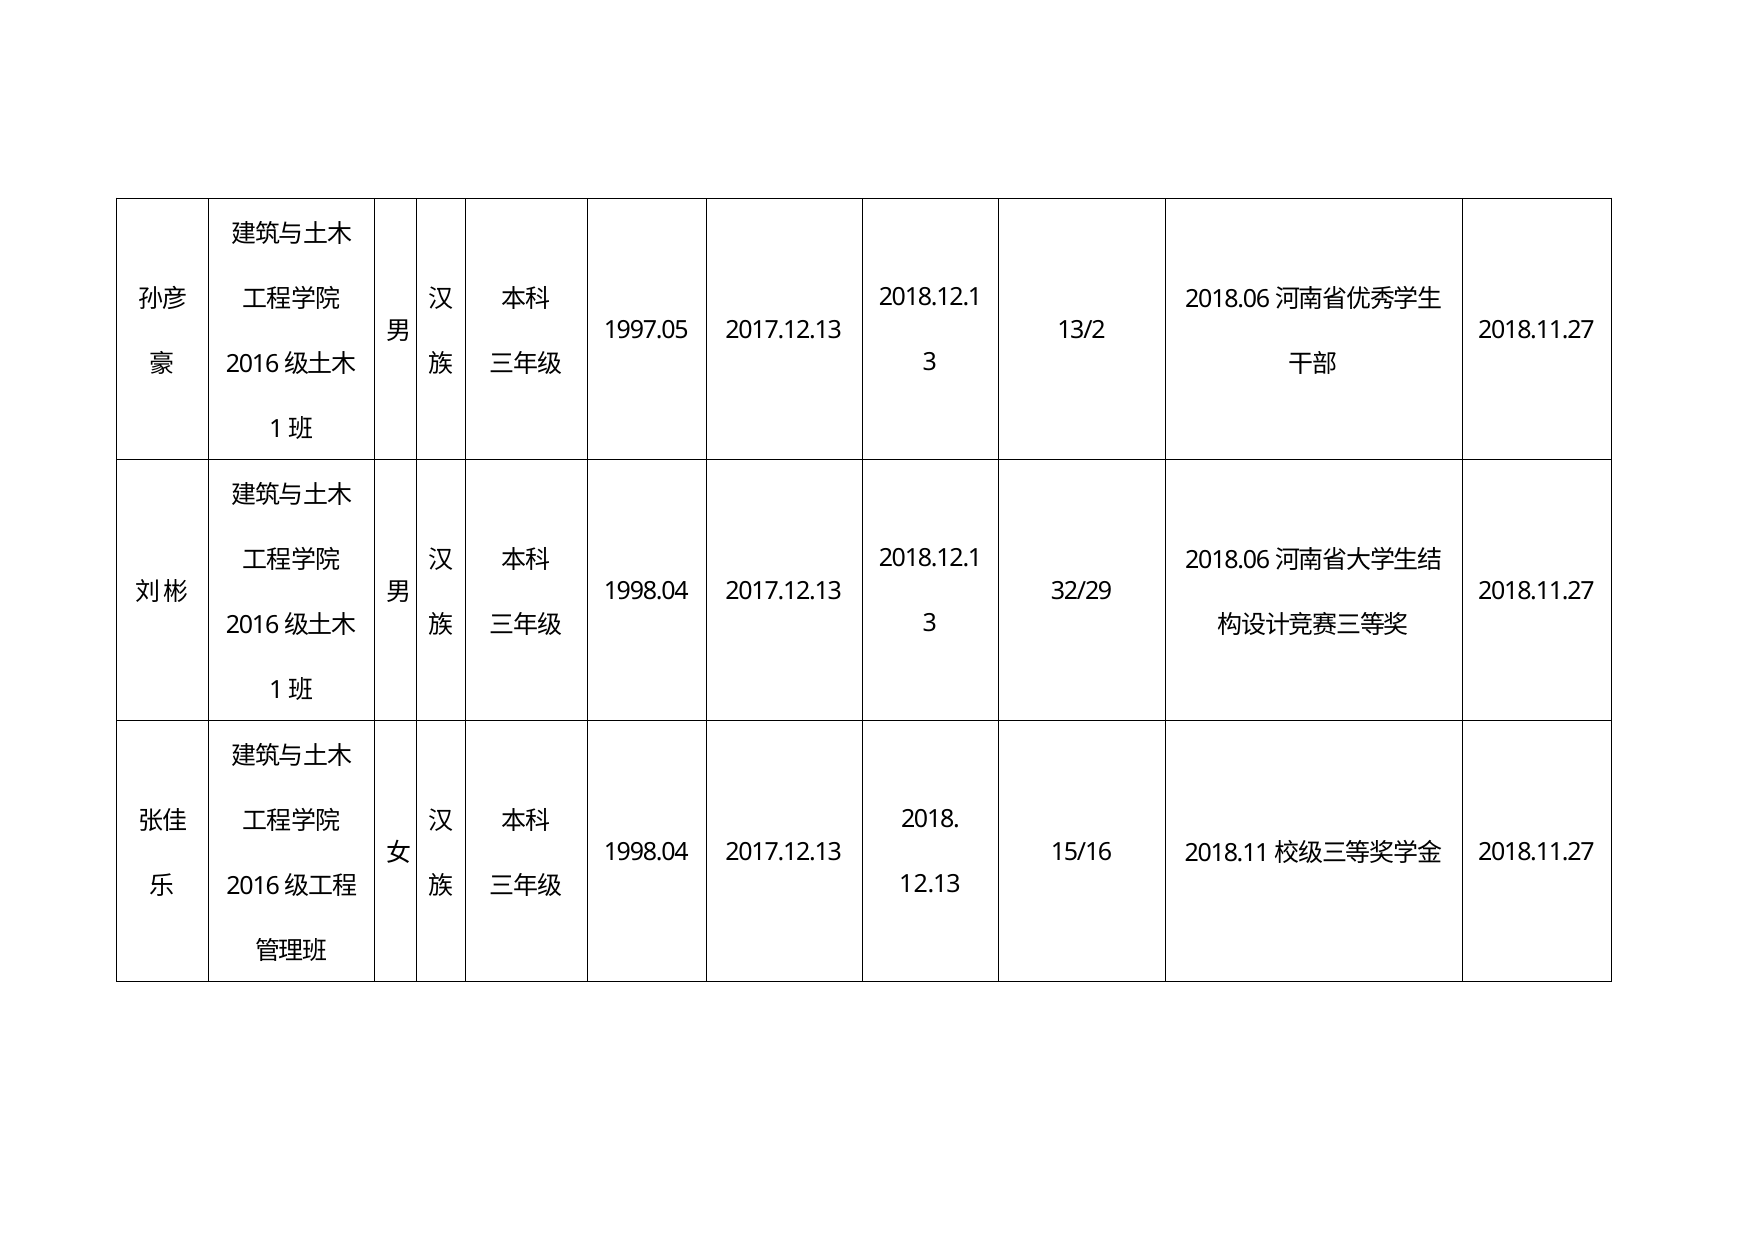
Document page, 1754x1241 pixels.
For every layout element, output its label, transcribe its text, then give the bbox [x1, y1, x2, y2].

table_cell 张佳乐 [117, 721, 208, 981]
table_cell 2018.06河南省大学生结构设计竞赛三等奖 [1166, 460, 1462, 720]
table_cell 建筑与土木工程学院2016级工程管理班 [209, 721, 374, 981]
table_cell 2018.11.27 [1463, 199, 1611, 459]
table_cell 2018.12.13 [863, 199, 998, 459]
table_cell 2017.12.13 [707, 721, 862, 981]
table_cell 1998.04 [588, 721, 706, 981]
table_cell 刘 彬 [117, 460, 208, 720]
table_cell 汉族 [417, 721, 465, 981]
table_cell 本科 三年级 [466, 721, 587, 981]
table_cell 建筑与土木工程学院2016级土木1班 [209, 460, 374, 720]
table_cell 15/16 [999, 721, 1165, 981]
table_cell 2017.12.13 [707, 460, 862, 720]
table_cell 汉族 [417, 460, 465, 720]
table_cell 32/29 [999, 460, 1165, 720]
table_cell 2018.11校级三等奖学金 [1166, 721, 1462, 981]
table_cell 2017.12.13 [707, 199, 862, 459]
table_cell 男 [375, 460, 416, 720]
table_cell 建筑与土木工程学院2016级土木1班 [209, 199, 374, 459]
table_cell 本科 三年级 [466, 460, 587, 720]
table_cell 男 [375, 199, 416, 459]
table_cell 13/2 [999, 199, 1165, 459]
table_cell 2018.11.27 [1463, 721, 1611, 981]
table_cell 汉族 [417, 199, 465, 459]
table_cell 2018.06河南省优秀学生干部 [1166, 199, 1462, 459]
table_cell 2018.12.13 [863, 460, 998, 720]
table_cell 2018.11.27 [1463, 460, 1611, 720]
table_cell 2018.12.13 [863, 721, 998, 981]
table_cell 1997.05 [588, 199, 706, 459]
table_cell 1998.04 [588, 460, 706, 720]
table_cell 本科 三年级 [466, 199, 587, 459]
table_cell 孙彦豪 [117, 199, 208, 459]
table_cell 女 [375, 721, 416, 981]
